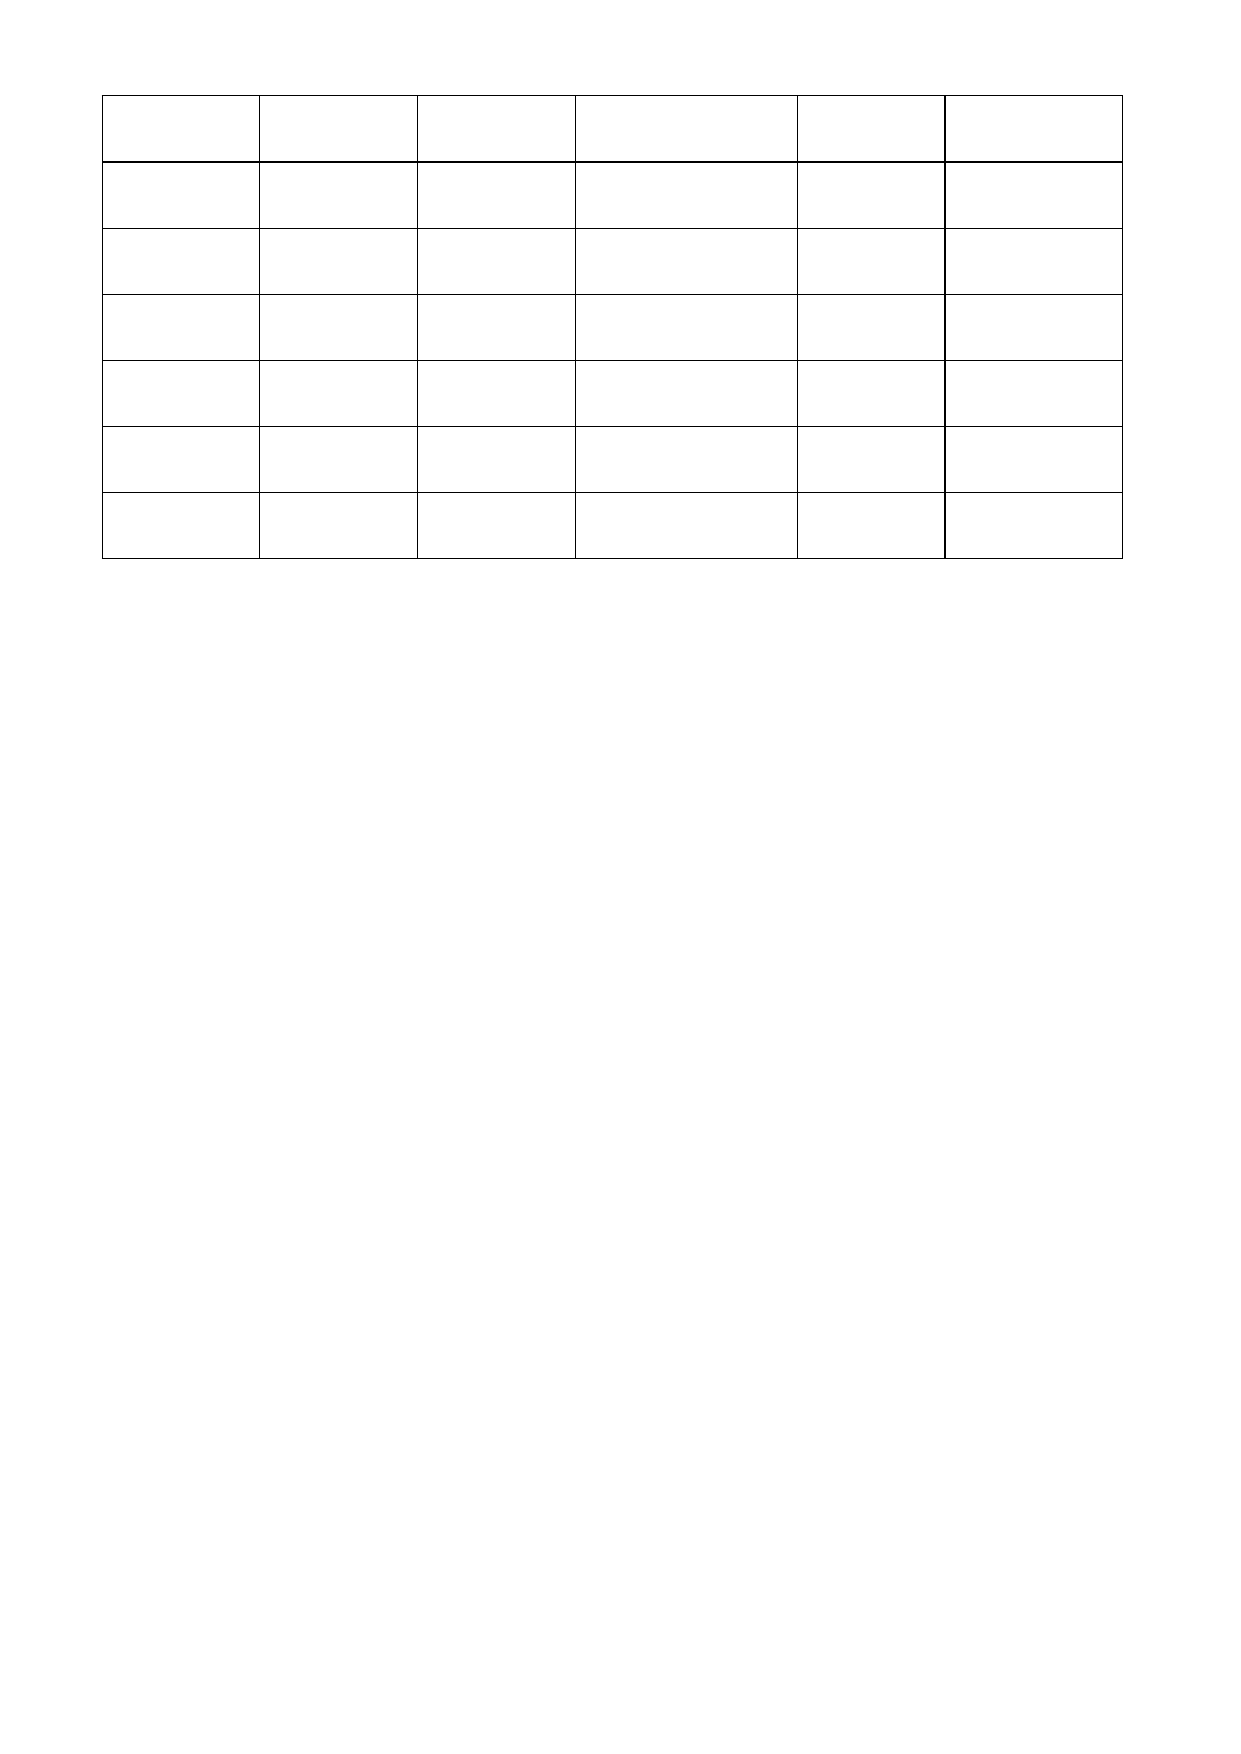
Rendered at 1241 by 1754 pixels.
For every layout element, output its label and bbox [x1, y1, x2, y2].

table_cell [103, 493, 259, 558]
table_cell [260, 229, 417, 293]
table_cell [798, 229, 944, 293]
table_cell [260, 361, 417, 426]
table_cell [576, 361, 797, 426]
table_cell [946, 229, 1122, 293]
table_cell [798, 96, 944, 161]
table_cell [103, 427, 259, 492]
table_cell [103, 96, 259, 161]
table_cell [576, 96, 797, 161]
table_cell [576, 427, 797, 492]
table_cell [576, 295, 797, 359]
table_cell [418, 493, 575, 558]
table_cell [418, 361, 575, 426]
table_cell [798, 295, 944, 359]
table_cell [946, 361, 1122, 426]
table_cell [946, 295, 1122, 359]
table_cell [260, 493, 417, 558]
table_cell [576, 163, 797, 227]
table_cell [946, 493, 1122, 558]
table_cell [946, 96, 1122, 161]
table_cell [418, 229, 575, 293]
table_cell [260, 427, 417, 492]
table_cell [260, 163, 417, 227]
table_cell [103, 163, 259, 227]
table_cell [260, 295, 417, 359]
table_cell [418, 295, 575, 359]
table_cell [418, 427, 575, 492]
table_cell [260, 96, 417, 161]
table_cell [798, 493, 944, 558]
table_cell [798, 427, 944, 492]
table_cell [418, 163, 575, 227]
table_cell [946, 427, 1122, 492]
table_cell [103, 229, 259, 293]
table_cell [418, 96, 575, 161]
table_cell [576, 229, 797, 293]
table_cell [576, 493, 797, 558]
table_cell [103, 361, 259, 426]
table_cell [798, 361, 944, 426]
table_cell [798, 163, 944, 227]
table_cell [103, 295, 259, 359]
table_cell [946, 163, 1122, 227]
